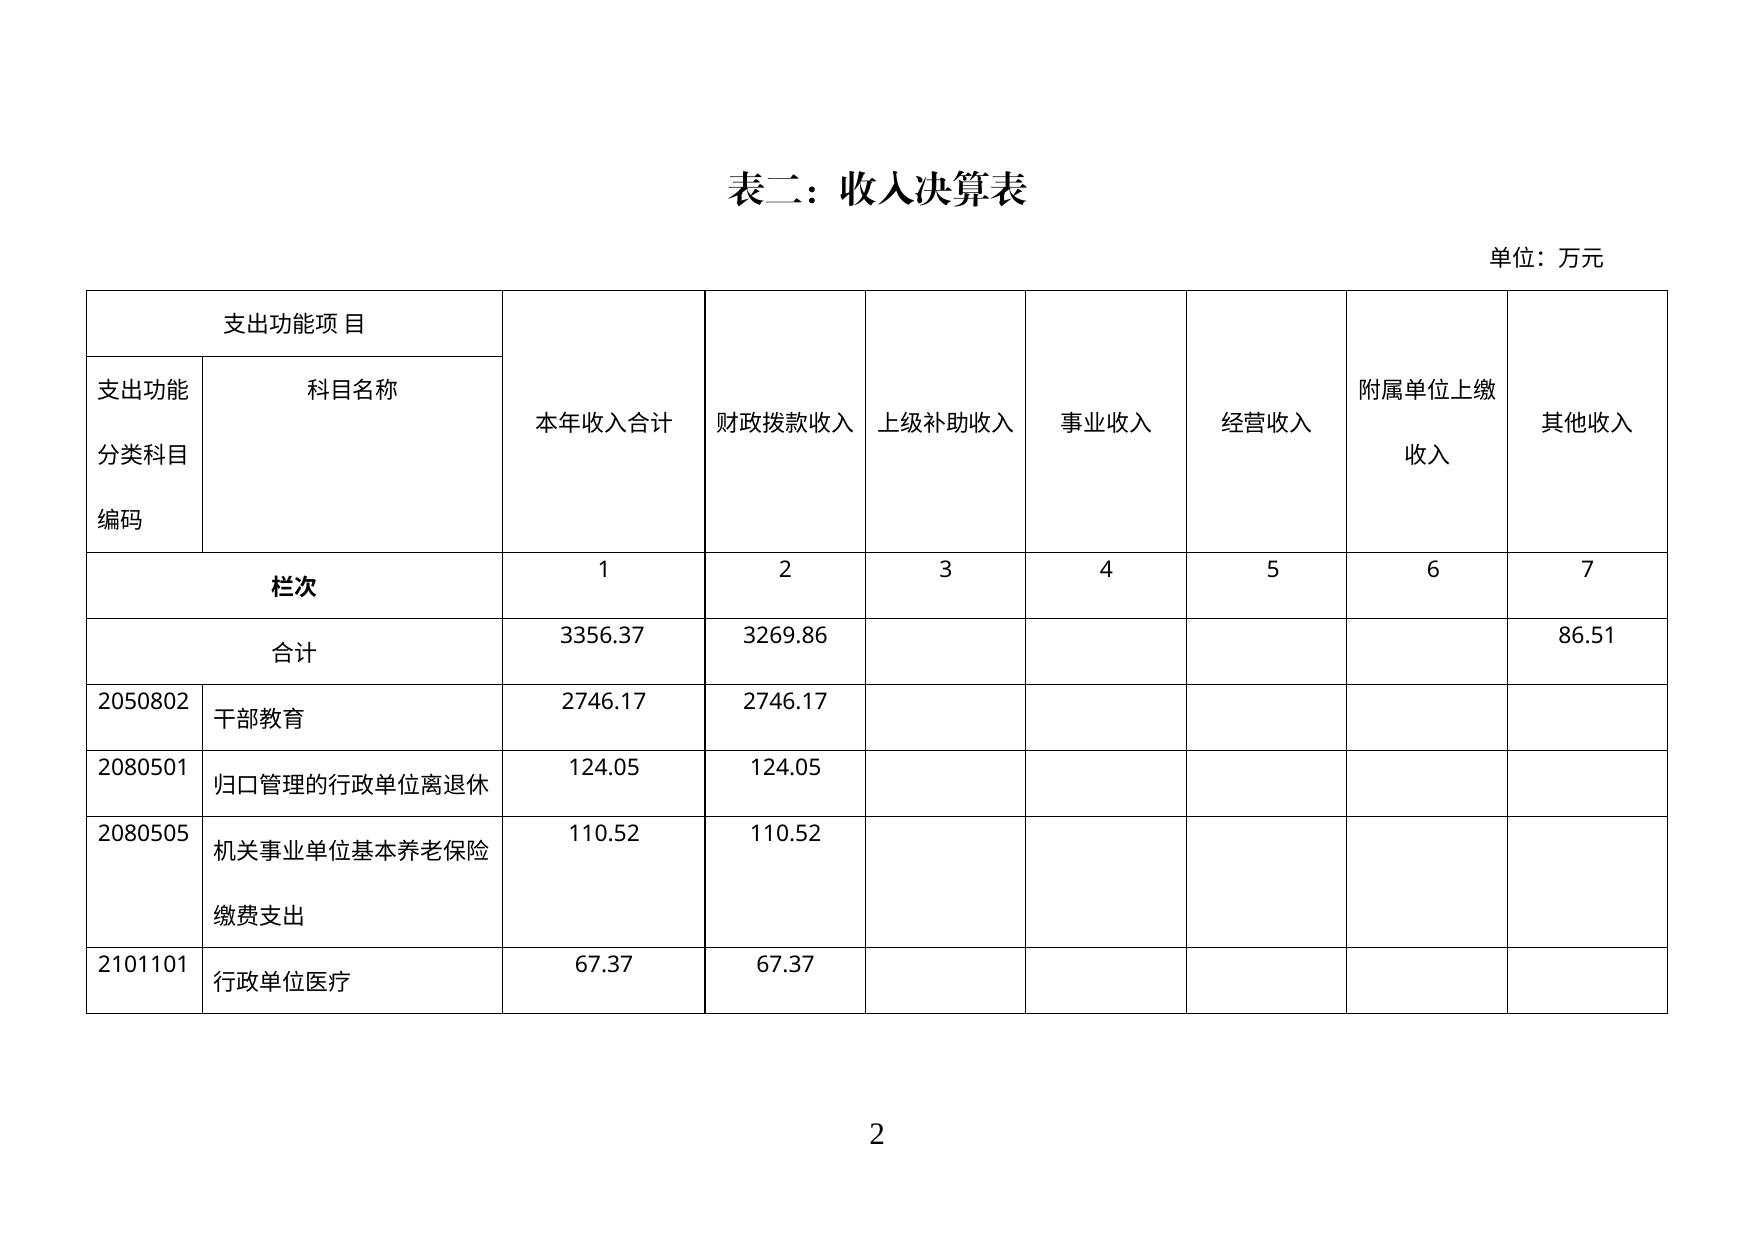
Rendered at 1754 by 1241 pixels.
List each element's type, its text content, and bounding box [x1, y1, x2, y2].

table_cell 124.05 [706, 751, 865, 816]
table_header 附属单位上缴收入 [1347, 291, 1507, 552]
table_cell [1187, 685, 1346, 750]
table_header 经营收入 [1187, 291, 1346, 552]
table_cell [1508, 817, 1667, 947]
text 单位：万元 [150, 224, 1604, 289]
table_cell 2746.17 [503, 685, 704, 750]
table_cell [866, 685, 1025, 750]
table_cell 5 [1187, 553, 1346, 618]
table_cell [1026, 685, 1186, 750]
table_cell 2080501 [87, 751, 202, 816]
table_cell [1026, 751, 1186, 816]
table_header 事业收入 [1026, 291, 1186, 552]
table_cell [1026, 619, 1186, 684]
table_cell [866, 751, 1025, 816]
table_header 财政拨款收入 [706, 291, 865, 552]
table_cell [1347, 948, 1507, 1013]
table_cell 栏次 [87, 553, 502, 618]
table_cell 86.51 [1508, 619, 1667, 684]
table_cell 110.52 [503, 817, 704, 947]
table_cell [1026, 817, 1186, 947]
table_cell 67.37 [706, 948, 865, 1013]
table_cell 2746.17 [706, 685, 865, 750]
table_cell [866, 619, 1025, 684]
table_cell 归口管理的行政单位离退休 [203, 751, 502, 816]
table_header 其他收入 [1508, 291, 1667, 552]
table_cell [1508, 948, 1667, 1013]
table_cell 6 [1347, 553, 1507, 618]
table_cell 机关事业单位基本养老保险缴费支出 [203, 817, 502, 947]
table_header 本年收入合计 [503, 291, 704, 552]
table_cell [1347, 685, 1507, 750]
table_cell [1187, 619, 1346, 684]
table_cell [1508, 685, 1667, 750]
table_cell 4 [1026, 553, 1186, 618]
table_cell 干部教育 [203, 685, 502, 750]
table_cell [866, 948, 1025, 1013]
table_cell 2101101 [87, 948, 202, 1013]
table_cell [866, 817, 1025, 947]
table_cell 67.37 [503, 948, 704, 1013]
table_cell 科目名称 [203, 357, 502, 552]
table_cell [1347, 619, 1507, 684]
table_cell [1508, 751, 1667, 816]
table_cell 3 [866, 553, 1025, 618]
table_cell 3356.37 [503, 619, 704, 684]
table_cell [1187, 948, 1346, 1013]
table_cell 支出功能分类科目编码 [87, 357, 202, 552]
table_cell [1187, 817, 1346, 947]
table_cell 2 [706, 553, 865, 618]
table_cell [1187, 751, 1346, 816]
table_cell 1 [503, 553, 704, 618]
table_cell [1347, 751, 1507, 816]
table_header 支出功能项 目 [87, 291, 502, 356]
table_cell 2080505 [87, 817, 202, 947]
table_header 上级补助收入 [866, 291, 1025, 552]
table_cell 2050802 [87, 685, 202, 750]
table_cell [1347, 817, 1507, 947]
text 表二：收入决算表 [150, 159, 1604, 224]
table_cell 行政单位医疗 [203, 948, 502, 1013]
table_cell 110.52 [706, 817, 865, 947]
table_cell 3269.86 [706, 619, 865, 684]
table_cell 7 [1508, 553, 1667, 618]
table_cell 124.05 [503, 751, 704, 816]
table_cell 合计 [87, 619, 502, 684]
table_cell [1026, 948, 1186, 1013]
